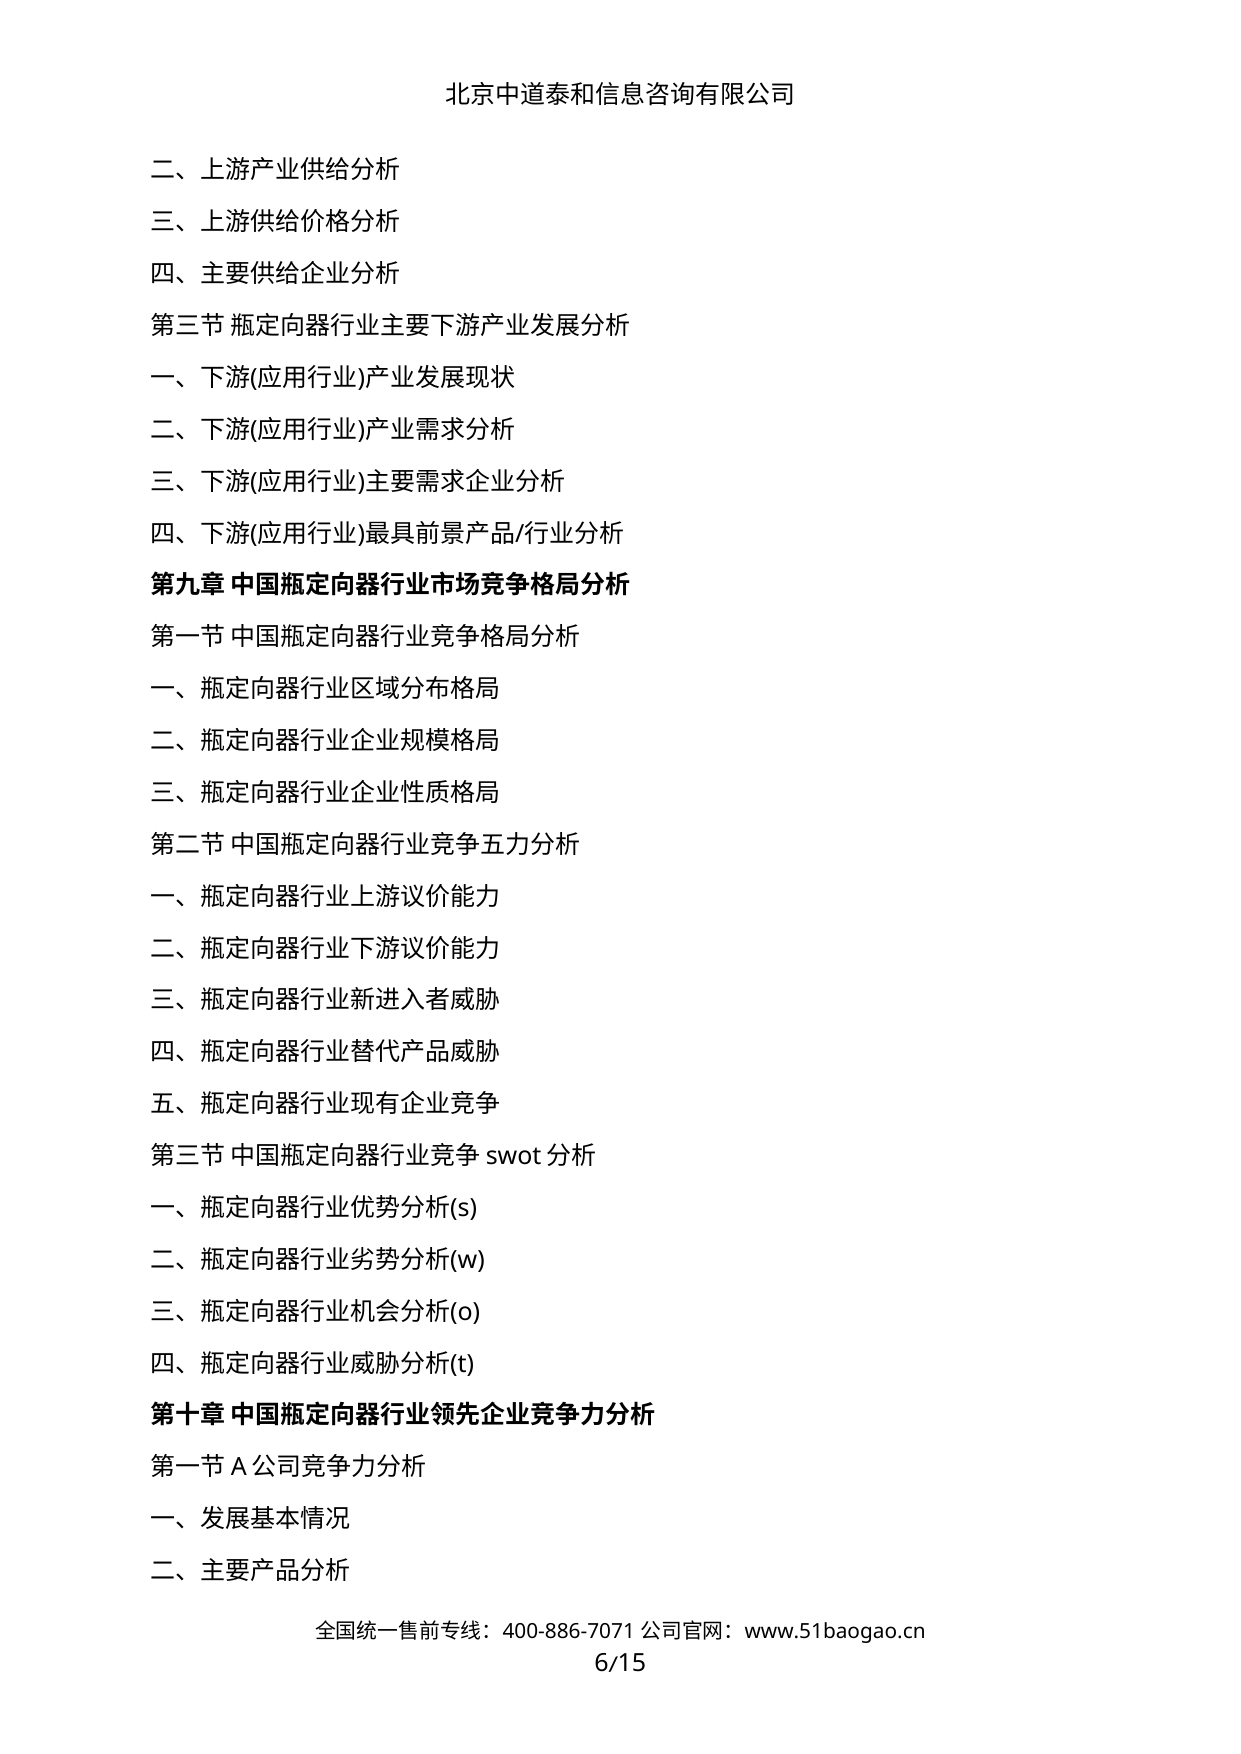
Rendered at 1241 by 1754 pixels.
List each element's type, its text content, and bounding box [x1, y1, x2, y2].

text 四、主要供给企业分析 [150, 254, 1090, 290]
text 二、瓶定向器行业企业规模格局 [150, 721, 1090, 757]
text 一、瓶定向器行业上游议价能力 [150, 876, 1090, 912]
text 三、瓶定向器行业企业性质格局 [150, 772, 1090, 809]
text 三、瓶定向器行业新进入者威胁 [150, 980, 1090, 1016]
text 二、主要产品分析 [150, 1551, 1090, 1587]
text 第十章 中国瓶定向器行业领先企业竞争力分析 [150, 1395, 1090, 1431]
text 二、瓶定向器行业劣势分析(w) [150, 1239, 1090, 1276]
text 四、瓶定向器行业替代产品威胁 [150, 1032, 1090, 1068]
text 二、下游(应用行业)产业需求分析 [150, 409, 1090, 446]
text 二、上游产业供给分析 [150, 150, 1090, 186]
text 第一节 中国瓶定向器行业竞争格局分析 [150, 617, 1090, 653]
text 四、瓶定向器行业威胁分析(t) [150, 1343, 1090, 1379]
text 第三节 中国瓶定向器行业竞争swot分析 [150, 1136, 1090, 1172]
text 第三节 瓶定向器行业主要下游产业发展分析 [150, 306, 1090, 342]
text 五、瓶定向器行业现有企业竞争 [150, 1084, 1090, 1120]
text 一、发展基本情况 [150, 1499, 1090, 1535]
text 一、瓶定向器行业优势分析(s) [150, 1187, 1090, 1224]
text 第一节 A公司竞争力分析 [150, 1447, 1090, 1483]
text 三、瓶定向器行业机会分析(o) [150, 1291, 1090, 1327]
text 二、瓶定向器行业下游议价能力 [150, 928, 1090, 964]
text 一、瓶定向器行业区域分布格局 [150, 669, 1090, 705]
text 三、下游(应用行业)主要需求企业分析 [150, 461, 1090, 497]
text 三、上游供给价格分析 [150, 202, 1090, 238]
text 第九章 中国瓶定向器行业市场竞争格局分析 [150, 565, 1090, 601]
text 一、下游(应用行业)产业发展现状 [150, 357, 1090, 394]
text 四、下游(应用行业)最具前景产品/行业分析 [150, 513, 1090, 549]
text 第二节 中国瓶定向器行业竞争五力分析 [150, 824, 1090, 861]
